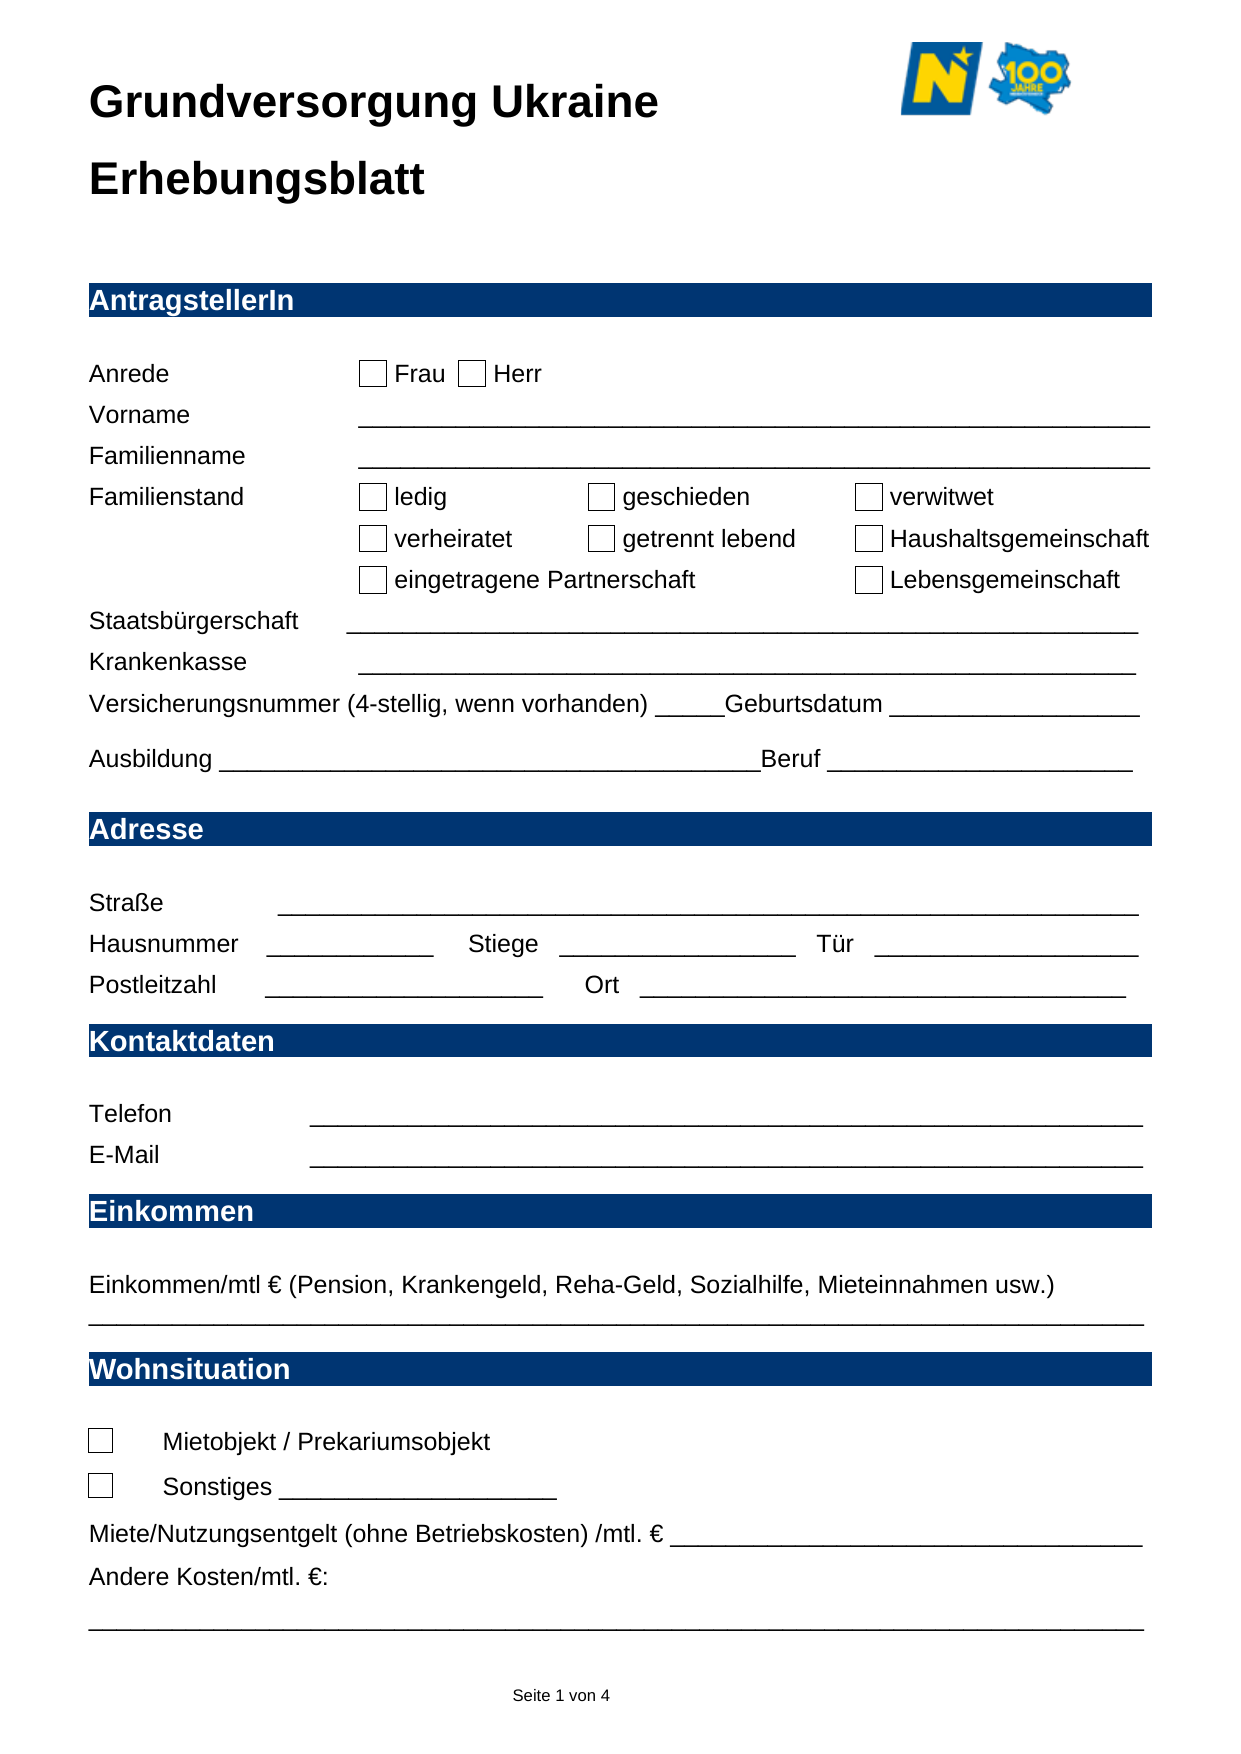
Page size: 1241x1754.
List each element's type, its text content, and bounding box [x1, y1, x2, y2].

subtitle Einkommen [89, 1194, 1152, 1228]
text Postleitzahl ____________________ Ort ___________________________________ [89, 970, 1152, 999]
text Vorname _________________________________________________________ [89, 400, 1152, 429]
subtitle Wohnsituation [89, 1352, 1152, 1386]
text Staatsbürgerschaft _________________________________________________________ [89, 606, 1152, 635]
subtitle Erhebungsblatt [89, 152, 1152, 204]
subtitle AntragstellerIn [89, 283, 1152, 317]
picture [900, 42, 1074, 117]
text Versicherungsnummer (4-stellig, wenn vorhanden) _____Geburtsdatum __________________ [89, 689, 1152, 717]
text Anrede Frau Herr [89, 359, 1152, 387]
text Familienstand ledig geschieden verwitwet [89, 482, 1152, 511]
text Straße ______________________________________________________________ [89, 888, 1152, 916]
text Mietobjekt / Prekariumsobjekt [89, 1427, 1152, 1456]
text Krankenkasse ________________________________________________________ [89, 647, 1152, 676]
text verheiratet getrennt lebend Haushaltsgemeinschaft [89, 524, 1152, 552]
subtitle Kontaktdaten [89, 1024, 1152, 1057]
text Andere Kosten/mtl. €: [89, 1562, 1152, 1591]
text Miete/Nutzungsentgelt (ohne Betriebskosten) /mtl. € __________________________________ [89, 1515, 1152, 1549]
text Telefon ____________________________________________________________ [89, 1099, 1152, 1128]
subtitle Adresse [89, 812, 1152, 846]
text E-Mail ____________________________________________________________ [89, 1141, 1152, 1169]
text Familienname _________________________________________________________ [89, 441, 1152, 470]
text Einkommen/mtl € (Pension, Krankengeld, Reha-Geld, Sozialhilfe, Mieteinnahmen usw.) ____________________________________________________________________________ [89, 1269, 1152, 1327]
text Sonstiges ____________________ [89, 1469, 1152, 1503]
subtitle Grundversorgung Ukraine [89, 42, 1152, 127]
text Ausbildung _______________________________________Beruf ______________________ [89, 744, 1152, 773]
text Hausnummer ____________ Stiege _________________ Tür ___________________ [89, 929, 1152, 958]
text ____________________________________________________________________________ [89, 1603, 1152, 1632]
text eingetragene Partnerschaft Lebensgemeinschaft [89, 565, 1152, 594]
